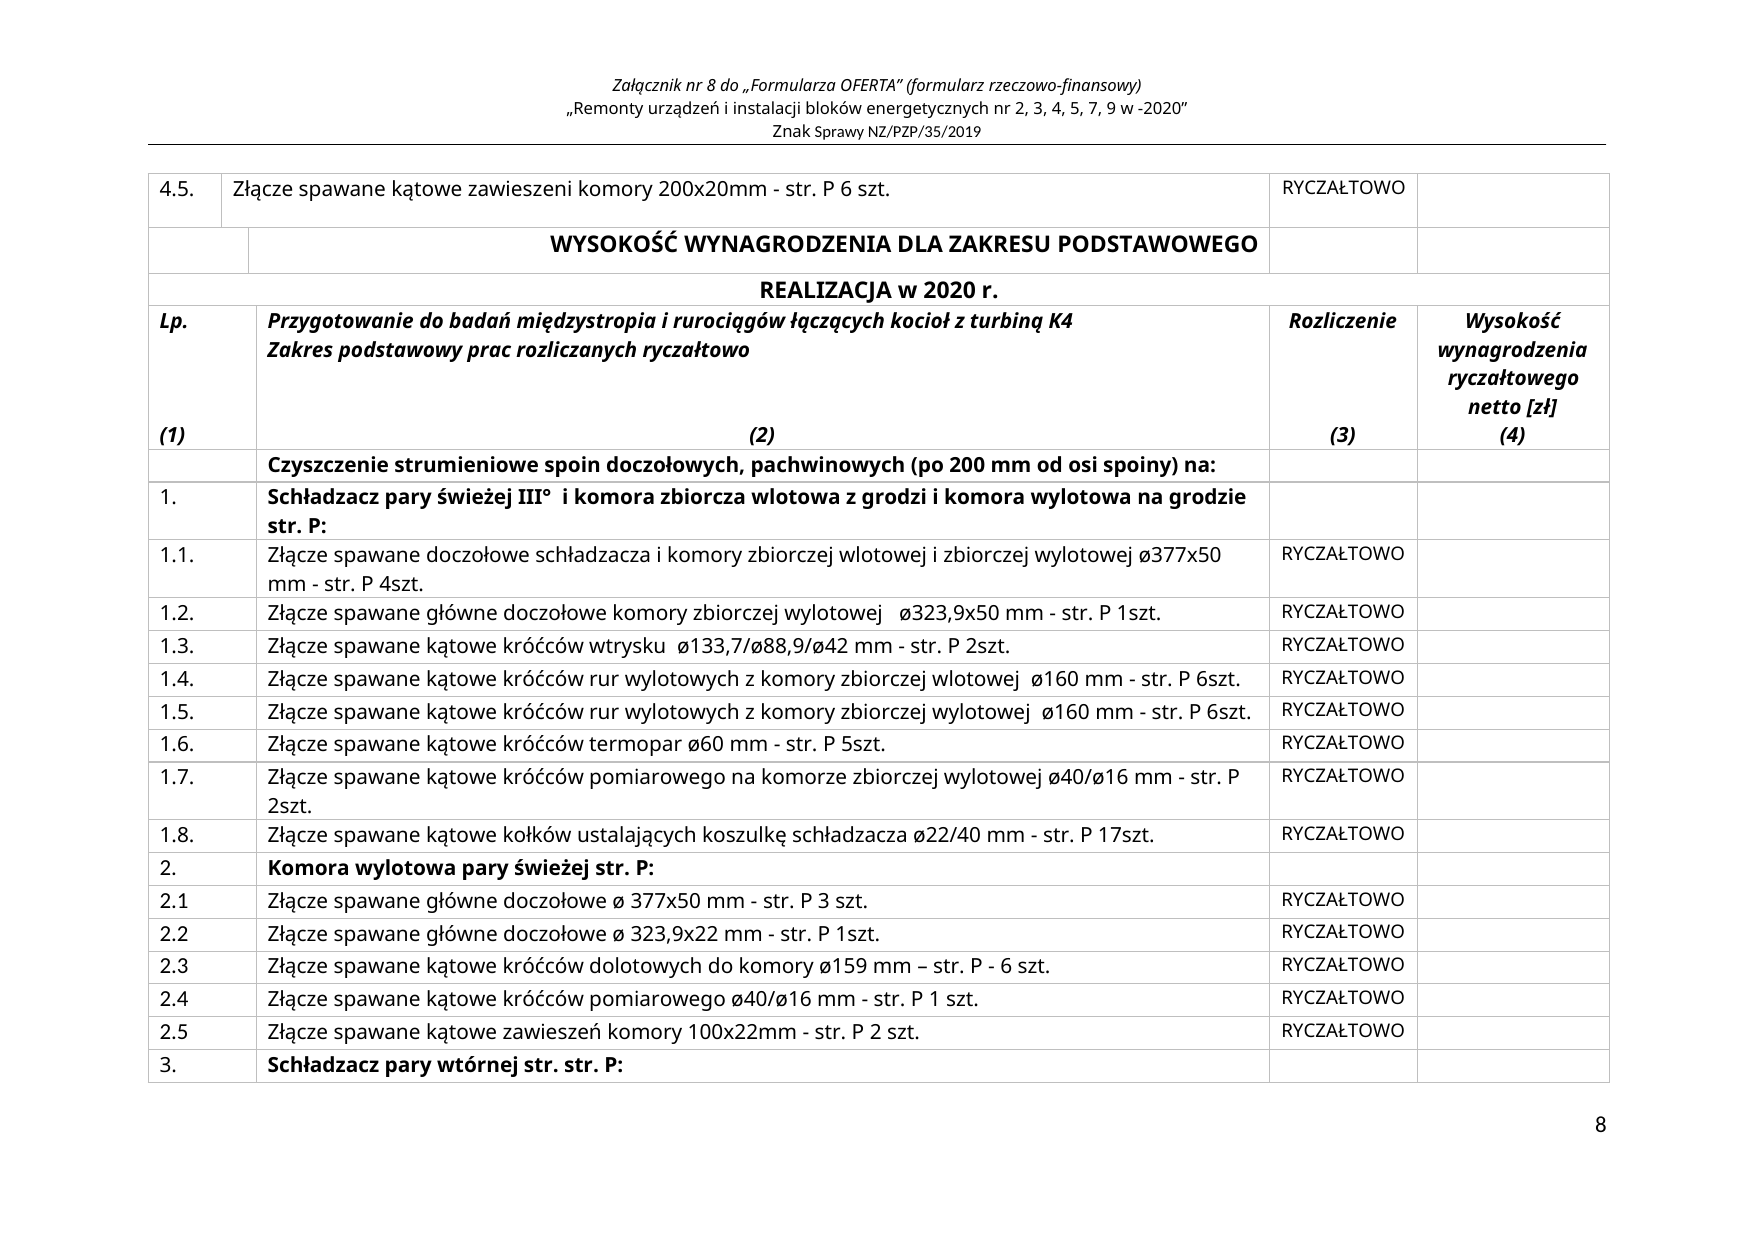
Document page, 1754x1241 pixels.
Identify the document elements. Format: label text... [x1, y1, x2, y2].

table_cell 1.6. [149, 730, 256, 761]
table_cell Złącze spawane kątowe króćców wtrysku ø133,7/ø88,9/ø42 mm - str. P 2szt. [257, 631, 1269, 663]
table_cell [1418, 1017, 1609, 1049]
table_cell Złącze spawane kątowe kołków ustalających koszulkę schładzacza ø22/40 mm - str. P 17szt. [257, 820, 1269, 852]
table_cell Złącze spawane kątowe króćców rur wylotowych z komory zbiorczej wlotowej ø160 mm - str. P 6szt. [257, 664, 1269, 696]
table_cell Złącze spawane główne doczołowe ø 377x50 mm - str. P 3 szt. [257, 886, 1269, 918]
table_cell RYCZAŁTOWO [1270, 730, 1417, 761]
table_cell [1418, 886, 1609, 918]
table_cell RYCZAŁTOWO [1270, 984, 1417, 1016]
table_cell 2. [149, 853, 256, 885]
table_cell RYCZAŁTOWO [1270, 952, 1417, 983]
table_cell WYSOKOŚĆ WYNAGRODZENIA DLA ZAKRESU PODSTAWOWEGO [249, 228, 1269, 273]
table_cell [1418, 174, 1609, 227]
table_cell 1.3. [149, 631, 256, 663]
table_cell Złącze spawane kątowe króćców termopar ø60 mm - str. P 5szt. [257, 730, 1269, 761]
table_cell Schładzacz pary świeżej III° i komora zbiorcza wlotowa z grodzi i komora wylotowa na grodzie str. P: [257, 483, 1269, 539]
table_cell 1.5. [149, 697, 256, 728]
table_cell [149, 228, 248, 273]
table_cell Złącze spawane główne doczołowe ø 323,9x22 mm - str. P 1szt. [257, 919, 1269, 951]
table_cell Czyszczenie strumieniowe spoin doczołowych, pachwinowych (po 200 mm od osi spoiny) na: [257, 450, 1269, 481]
table_cell [1418, 853, 1609, 885]
table_cell Lp. (1) [149, 306, 256, 449]
table_cell 2.3 [149, 952, 256, 983]
table_cell [1418, 598, 1609, 630]
table_cell 4.5. [149, 174, 221, 227]
table_cell [1418, 540, 1609, 597]
table_cell RYCZAŁTOWO [1270, 820, 1417, 852]
table_cell Złącze spawane kątowe króćców dolotowych do komory ø159 mm – str. P - 6 szt. [257, 952, 1269, 983]
table_cell [1418, 984, 1609, 1016]
table_cell [1418, 820, 1609, 852]
table_cell REALIZACJA w 2020 r. [149, 274, 1609, 305]
table_cell [1418, 952, 1609, 983]
table_cell [149, 450, 256, 481]
table_cell [1270, 853, 1417, 885]
table_cell RYCZAŁTOWO [1270, 174, 1417, 227]
table_cell Rozliczenie (3) [1270, 306, 1417, 449]
table_cell Wysokość wynagrodzenia ryczałtowego netto [zł] (4) [1418, 306, 1609, 449]
table_cell RYCZAŁTOWO [1270, 631, 1417, 663]
table_cell RYCZAŁTOWO [1270, 1017, 1417, 1049]
table_cell 1.4. [149, 664, 256, 696]
table_cell [1418, 763, 1609, 819]
table_cell [1418, 450, 1609, 481]
table_cell RYCZAŁTOWO [1270, 598, 1417, 630]
table_cell Złącze spawane kątowe króćców pomiarowego ø40/ø16 mm - str. P 1 szt. [257, 984, 1269, 1016]
table_cell Złącze spawane kątowe króćców rur wylotowych z komory zbiorczej wylotowej ø160 mm - str. P 6szt. [257, 697, 1269, 728]
table_cell [1418, 1050, 1609, 1082]
table_cell [1270, 228, 1417, 273]
table_cell RYCZAŁTOWO [1270, 697, 1417, 728]
table_cell 1.1. [149, 540, 256, 597]
table_cell [1418, 730, 1609, 761]
table_cell Komora wylotowa pary świeżej str. P: [257, 853, 1269, 885]
table_cell 2.4 [149, 984, 256, 1016]
table_cell [1270, 450, 1417, 481]
table_cell 1. [149, 483, 256, 539]
table_cell 1.8. [149, 820, 256, 852]
table_cell RYCZAŁTOWO [1270, 763, 1417, 819]
table_cell 1.2. [149, 598, 256, 630]
table_cell [1418, 919, 1609, 951]
table_cell [1270, 1050, 1417, 1082]
table_cell Złącze spawane doczołowe schładzacza i komory zbiorczej wlotowej i zbiorczej wylotowej ø377x50 mm - str. P 4szt. [257, 540, 1269, 597]
table_cell Złącze spawane kątowe zawieszeń komory 100x22mm - str. P 2 szt. [257, 1017, 1269, 1049]
table_cell [1418, 664, 1609, 696]
table_cell [1418, 483, 1609, 539]
table_cell Schładzacz pary wtórnej str. str. P: [257, 1050, 1269, 1082]
table_cell 1.7. [149, 763, 256, 819]
table_cell RYCZAŁTOWO [1270, 540, 1417, 597]
table_cell Przygotowanie do badań międzystropia i rurociągów łączących kocioł z turbiną K4 Zakres podstawowy prac rozliczanych ryczałtowo (2) [257, 306, 1269, 449]
table_cell RYCZAŁTOWO [1270, 664, 1417, 696]
table_cell Złącze spawane kątowe króćców pomiarowego na komorze zbiorczej wylotowej ø40/ø16 mm - str. P 2szt. [257, 763, 1269, 819]
table_cell [1418, 631, 1609, 663]
table_cell RYCZAŁTOWO [1270, 886, 1417, 918]
table_cell 3. [149, 1050, 256, 1082]
table_cell [1418, 697, 1609, 728]
table_cell [1270, 483, 1417, 539]
table_cell Złącze spawane kątowe zawieszeni komory 200x20mm - str. P 6 szt. [222, 174, 1269, 227]
table_cell 2.2 [149, 919, 256, 951]
table_cell Złącze spawane główne doczołowe komory zbiorczej wylotowej ø323,9x50 mm - str. P 1szt. [257, 598, 1269, 630]
table_cell RYCZAŁTOWO [1270, 919, 1417, 951]
table_cell 2.5 [149, 1017, 256, 1049]
table_cell [1418, 228, 1609, 273]
table_cell 2.1 [149, 886, 256, 918]
